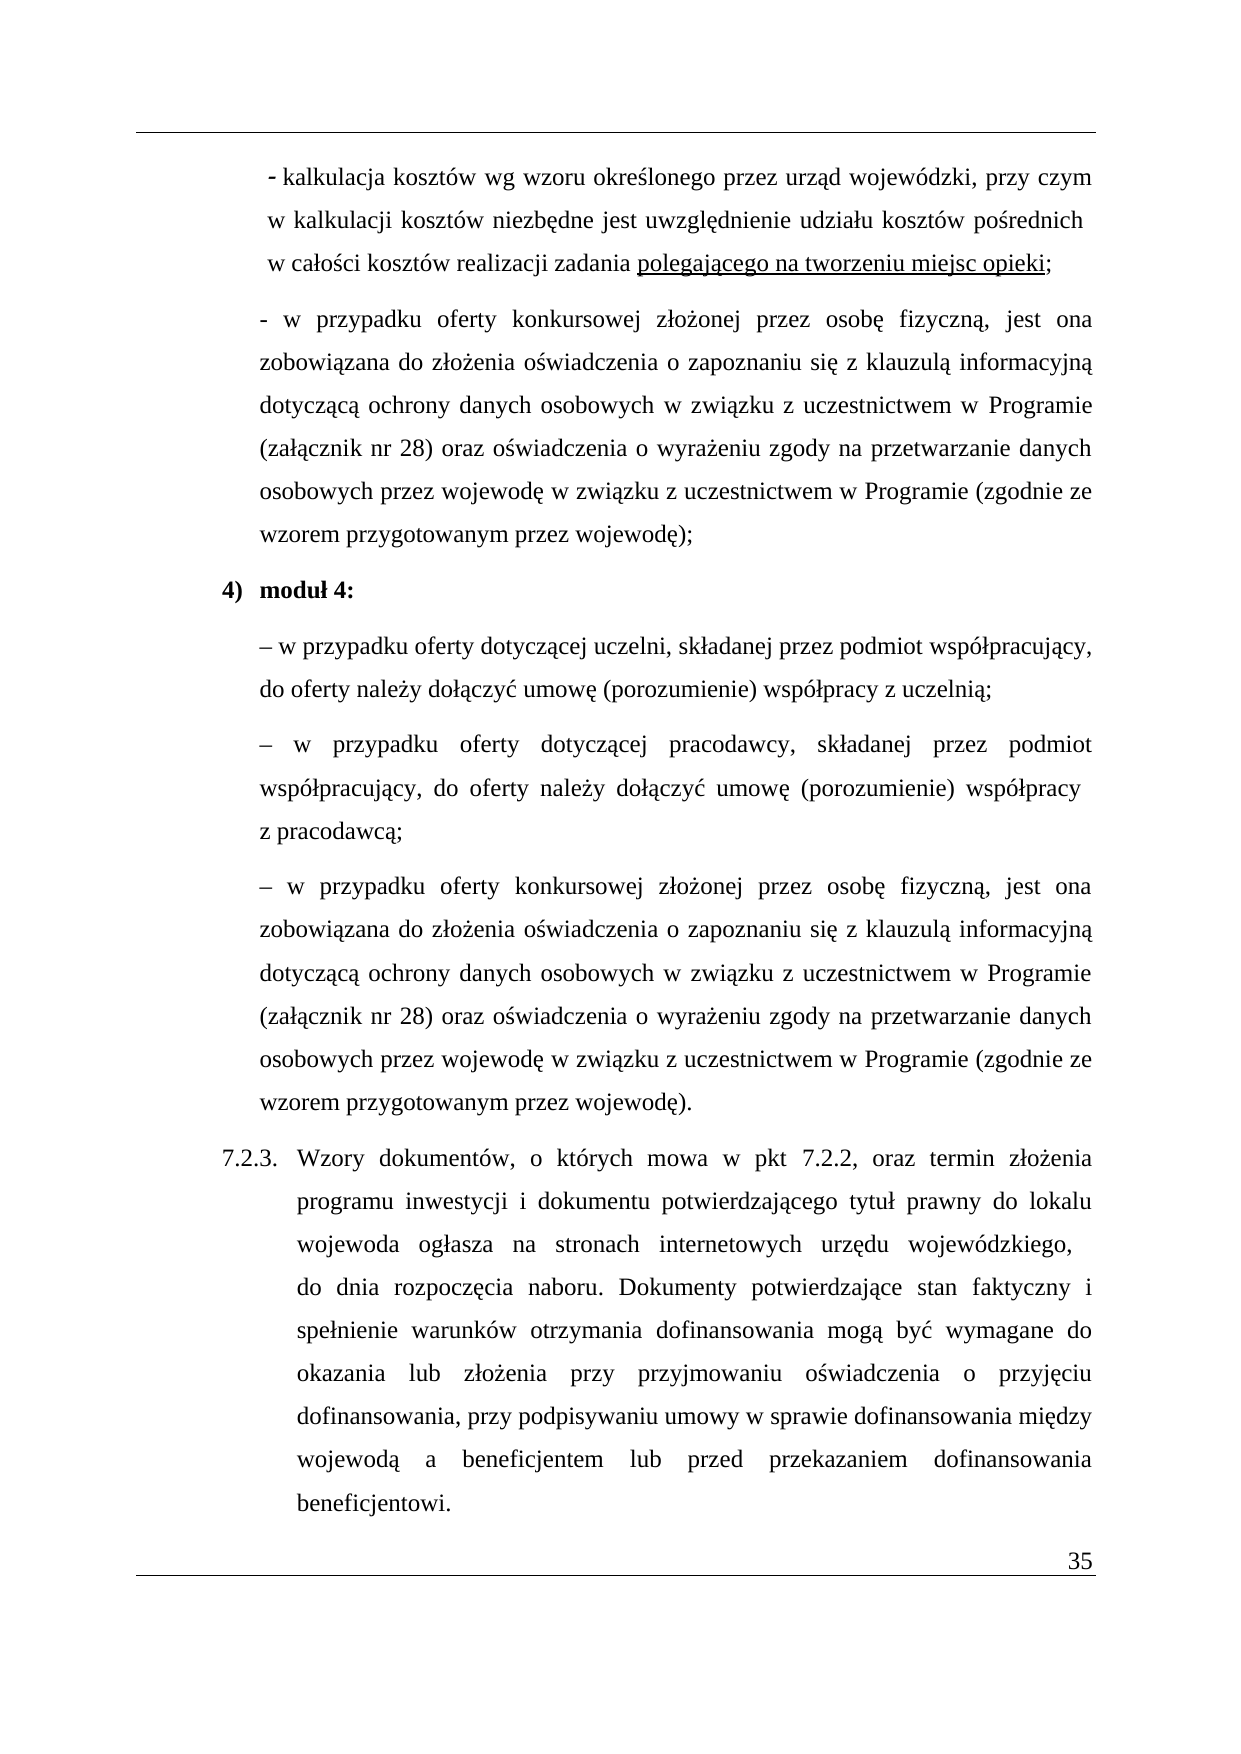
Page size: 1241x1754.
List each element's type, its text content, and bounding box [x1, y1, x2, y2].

list – w przypadku oferty dotyczącej uczelni, składanej przez podmiot współpracujący, do oferty należy dołączyć umowę (porozumienie) współpracy z uczelnią; [259, 631, 1092, 703]
list – w przypadku oferty dotyczącej pracodawcy, składanej przez podmiot współpracujący, do oferty należy dołączyć umowę (porozumienie) współpracy z pracodawcą; [259, 729, 1092, 844]
list - w przypadku oferty konkursowej złożonej przez osobę fizyczną, jest ona zobowiązana do złożenia oświadczenia o zapoznaniu się z klauzulą informacyjną dotyczącą ochrony danych osobowych w związku z uczestnictwem w Programie (załącznik nr 28) oraz oświadczenia o wyrażeniu zgody na przetwarzanie danych osobowych przez wojewodę w związku z uczestnictwem w Programie (zgodnie ze wzorem przygotowanym przez wojewodę); [259, 304, 1092, 548]
list moduł 4: [222, 575, 1092, 604]
list – w przypadku oferty konkursowej złożonej przez osobę fizyczną, jest ona zobowiązana do złożenia oświadczenia o zapoznaniu się z klauzulą informacyjną dotyczącą ochrony danych osobowych w związku z uczestnictwem w Programie (załącznik nr 28) oraz oświadczenia o wyrażeniu zgody na przetwarzanie danych osobowych przez wojewodę w związku z uczestnictwem w Programie (zgodnie ze wzorem przygotowanym przez wojewodę). [259, 871, 1092, 1116]
list kalkulacja kosztów wg wzoru określonego przez urząd wojewódzki, przy czym w kalkulacji kosztów niezbędne jest uwzględnienie udziału kosztów pośrednich w całości kosztów realizacji zadania polegającego na tworzeniu miejsc opieki; [266, 162, 1092, 277]
